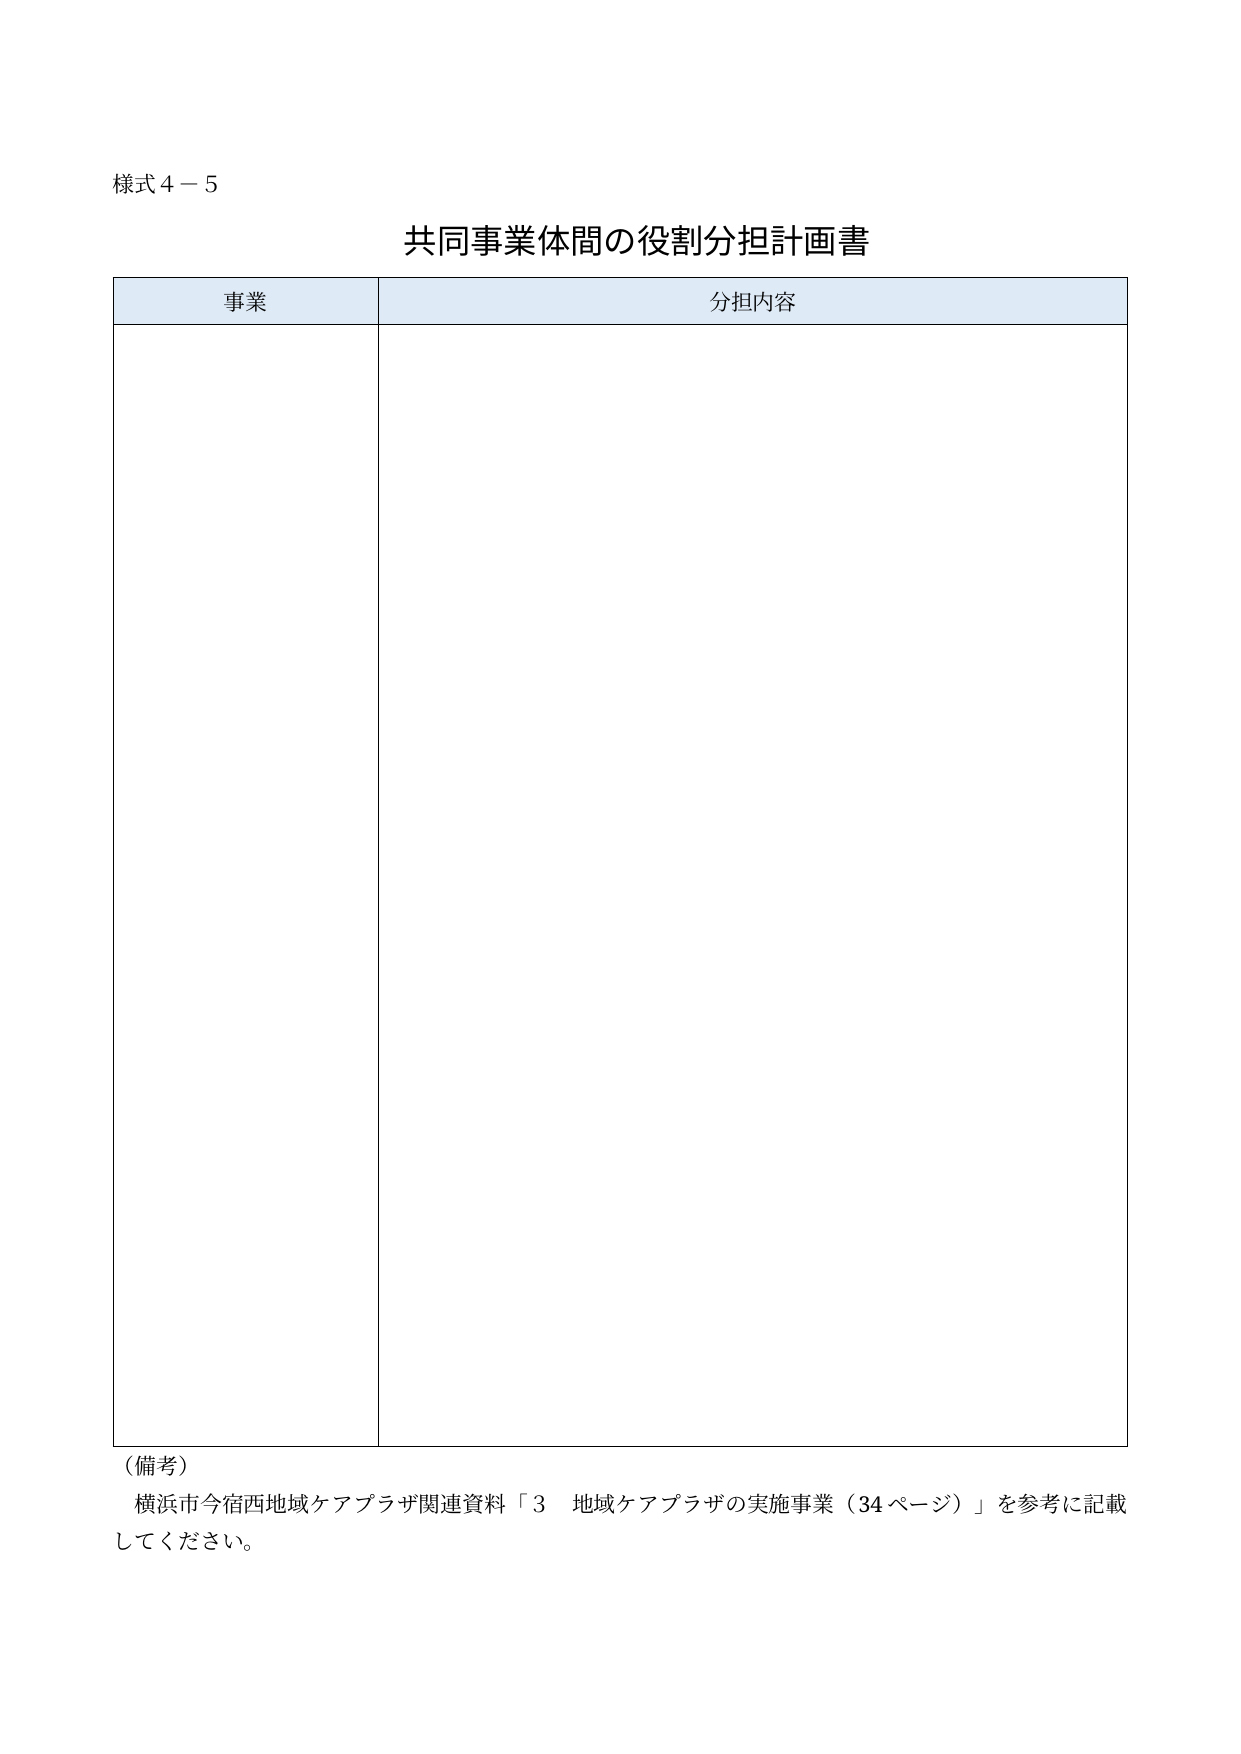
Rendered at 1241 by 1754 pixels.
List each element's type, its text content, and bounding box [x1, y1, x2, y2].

text 様式４－５ [112, 164, 1128, 202]
table_header 分担内容 [379, 278, 1127, 324]
text （備考） [112, 1447, 1128, 1484]
table_cell [379, 325, 1127, 1446]
table_cell [114, 325, 378, 1446]
text 共同事業体間の役割分担計画書 [112, 202, 1128, 277]
table_header 事業 [114, 278, 378, 324]
text 横浜市今宿西地域ケアプラザ関連資料「３ 地域ケアプラザの実施事業（34ページ）」を参考に記載してください。 [112, 1484, 1128, 1559]
